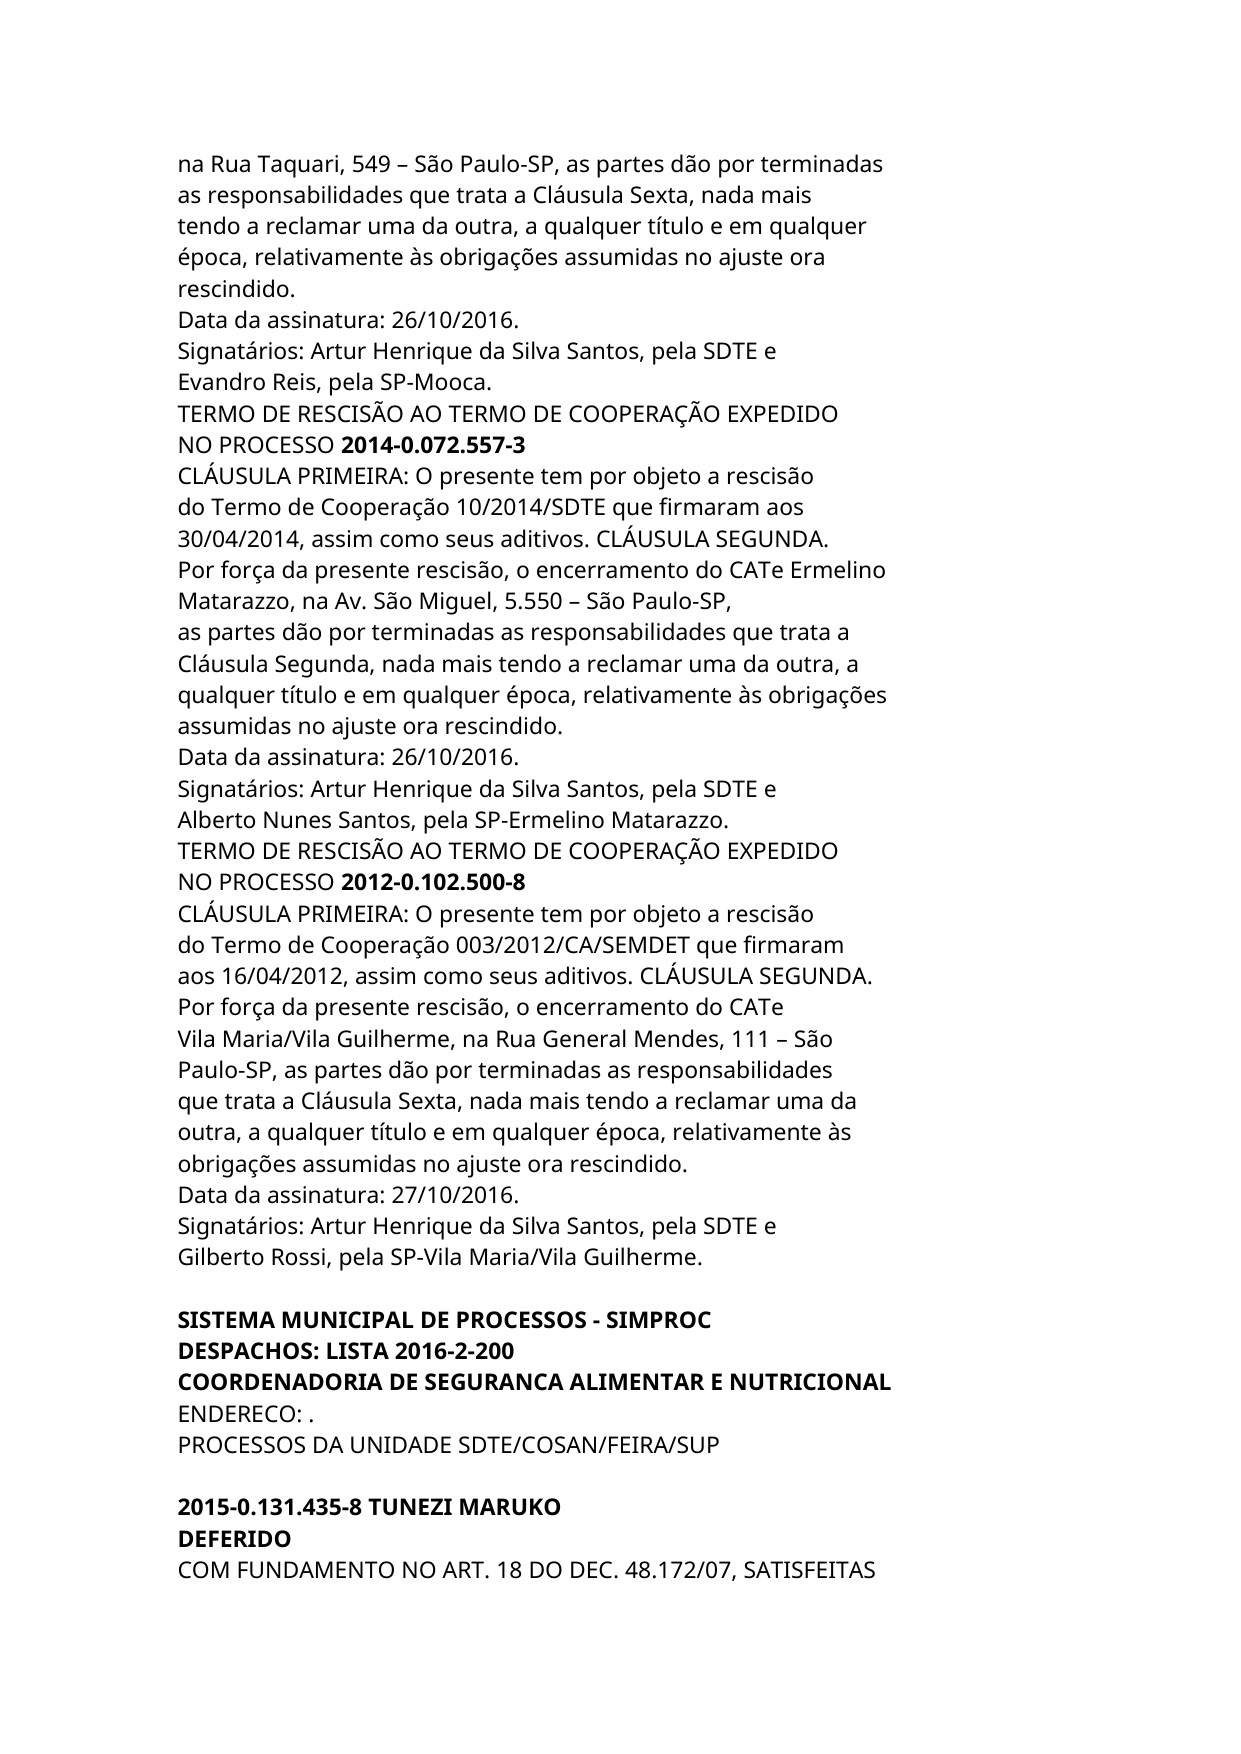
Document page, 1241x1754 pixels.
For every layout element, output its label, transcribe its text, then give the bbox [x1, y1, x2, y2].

text tendo a reclamar uma da outra, a qualquer título e em qualquer [177, 210, 1063, 241]
text Signatários: Artur Henrique da Silva Santos, pela SDTE e [177, 773, 1063, 804]
text que trata a Cláusula Sexta, nada mais tendo a reclamar uma da [177, 1085, 1063, 1116]
text DEFERIDO [177, 1523, 1063, 1554]
text ENDERECO: . [177, 1398, 1063, 1429]
text época, relativamente às obrigações assumidas no ajuste ora [177, 241, 1063, 273]
text SISTEMA MUNICIPAL DE PROCESSOS - SIMPROC [177, 1304, 1063, 1335]
text outra, a qualquer título e em qualquer época, relativamente às [177, 1116, 1063, 1148]
text Por força da presente rescisão, o encerramento do CATe [177, 991, 1063, 1023]
text COORDENADORIA DE SEGURANCA ALIMENTAR E NUTRICIONAL [177, 1366, 1063, 1398]
text Data da assinatura: 27/10/2016. [177, 1179, 1063, 1210]
text PROCESSOS DA UNIDADE SDTE/COSAN/FEIRA/SUP [177, 1429, 1063, 1460]
text Signatários: Artur Henrique da Silva Santos, pela SDTE e [177, 335, 1063, 366]
text NO PROCESSO 2012-0.102.500-8 [177, 866, 1063, 898]
text Data da assinatura: 26/10/2016. [177, 741, 1063, 773]
text obrigações assumidas no ajuste ora rescindido. [177, 1148, 1063, 1179]
text qualquer título e em qualquer época, relativamente às obrigações [177, 679, 1063, 710]
text Paulo-SP, as partes dão por terminadas as responsabilidades [177, 1054, 1063, 1085]
text 30/04/2014, assim como seus aditivos. CLÁUSULA SEGUNDA. [177, 523, 1063, 554]
text COM FUNDAMENTO NO ART. 18 DO DEC. 48.172/07, SATISFEITAS [177, 1554, 1063, 1585]
text Data da assinatura: 26/10/2016. [177, 304, 1063, 335]
text CLÁUSULA PRIMEIRA: O presente tem por objeto a rescisão [177, 460, 1063, 491]
text TERMO DE RESCISÃO AO TERMO DE COOPERAÇÃO EXPEDIDO [177, 398, 1063, 429]
text CLÁUSULA PRIMEIRA: O presente tem por objeto a rescisão [177, 898, 1063, 929]
text rescindido. [177, 273, 1063, 304]
text Signatários: Artur Henrique da Silva Santos, pela SDTE e [177, 1210, 1063, 1241]
text DESPACHOS: LISTA 2016-2-200 [177, 1335, 1063, 1366]
text assumidas no ajuste ora rescindido. [177, 710, 1063, 741]
text Gilberto Rossi, pela SP-Vila Maria/Vila Guilherme. [177, 1241, 1063, 1273]
text Alberto Nunes Santos, pela SP-Ermelino Matarazzo. [177, 804, 1063, 835]
text as responsabilidades que trata a Cláusula Sexta, nada mais [177, 179, 1063, 210]
text Vila Maria/Vila Guilherme, na Rua General Mendes, 111 – São [177, 1023, 1063, 1054]
text na Rua Taquari, 549 – São Paulo-SP, as partes dão por terminadas [177, 148, 1063, 179]
text do Termo de Cooperação 10/2014/SDTE que firmaram aos [177, 491, 1063, 523]
text Cláusula Segunda, nada mais tendo a reclamar uma da outra, a [177, 648, 1063, 679]
text Por força da presente rescisão, o encerramento do CATe Ermelino [177, 554, 1063, 585]
text Matarazzo, na Av. São Miguel, 5.550 – São Paulo-SP, [177, 585, 1063, 616]
text aos 16/04/2012, assim como seus aditivos. CLÁUSULA SEGUNDA. [177, 960, 1063, 991]
text Evandro Reis, pela SP-Mooca. [177, 366, 1063, 398]
text TERMO DE RESCISÃO AO TERMO DE COOPERAÇÃO EXPEDIDO [177, 835, 1063, 866]
text as partes dão por terminadas as responsabilidades que trata a [177, 616, 1063, 648]
text NO PROCESSO 2014-0.072.557-3 [177, 429, 1063, 460]
text do Termo de Cooperação 003/2012/CA/SEMDET que firmaram [177, 929, 1063, 960]
text 2015-0.131.435-8 TUNEZI MARUKO [177, 1491, 1063, 1523]
